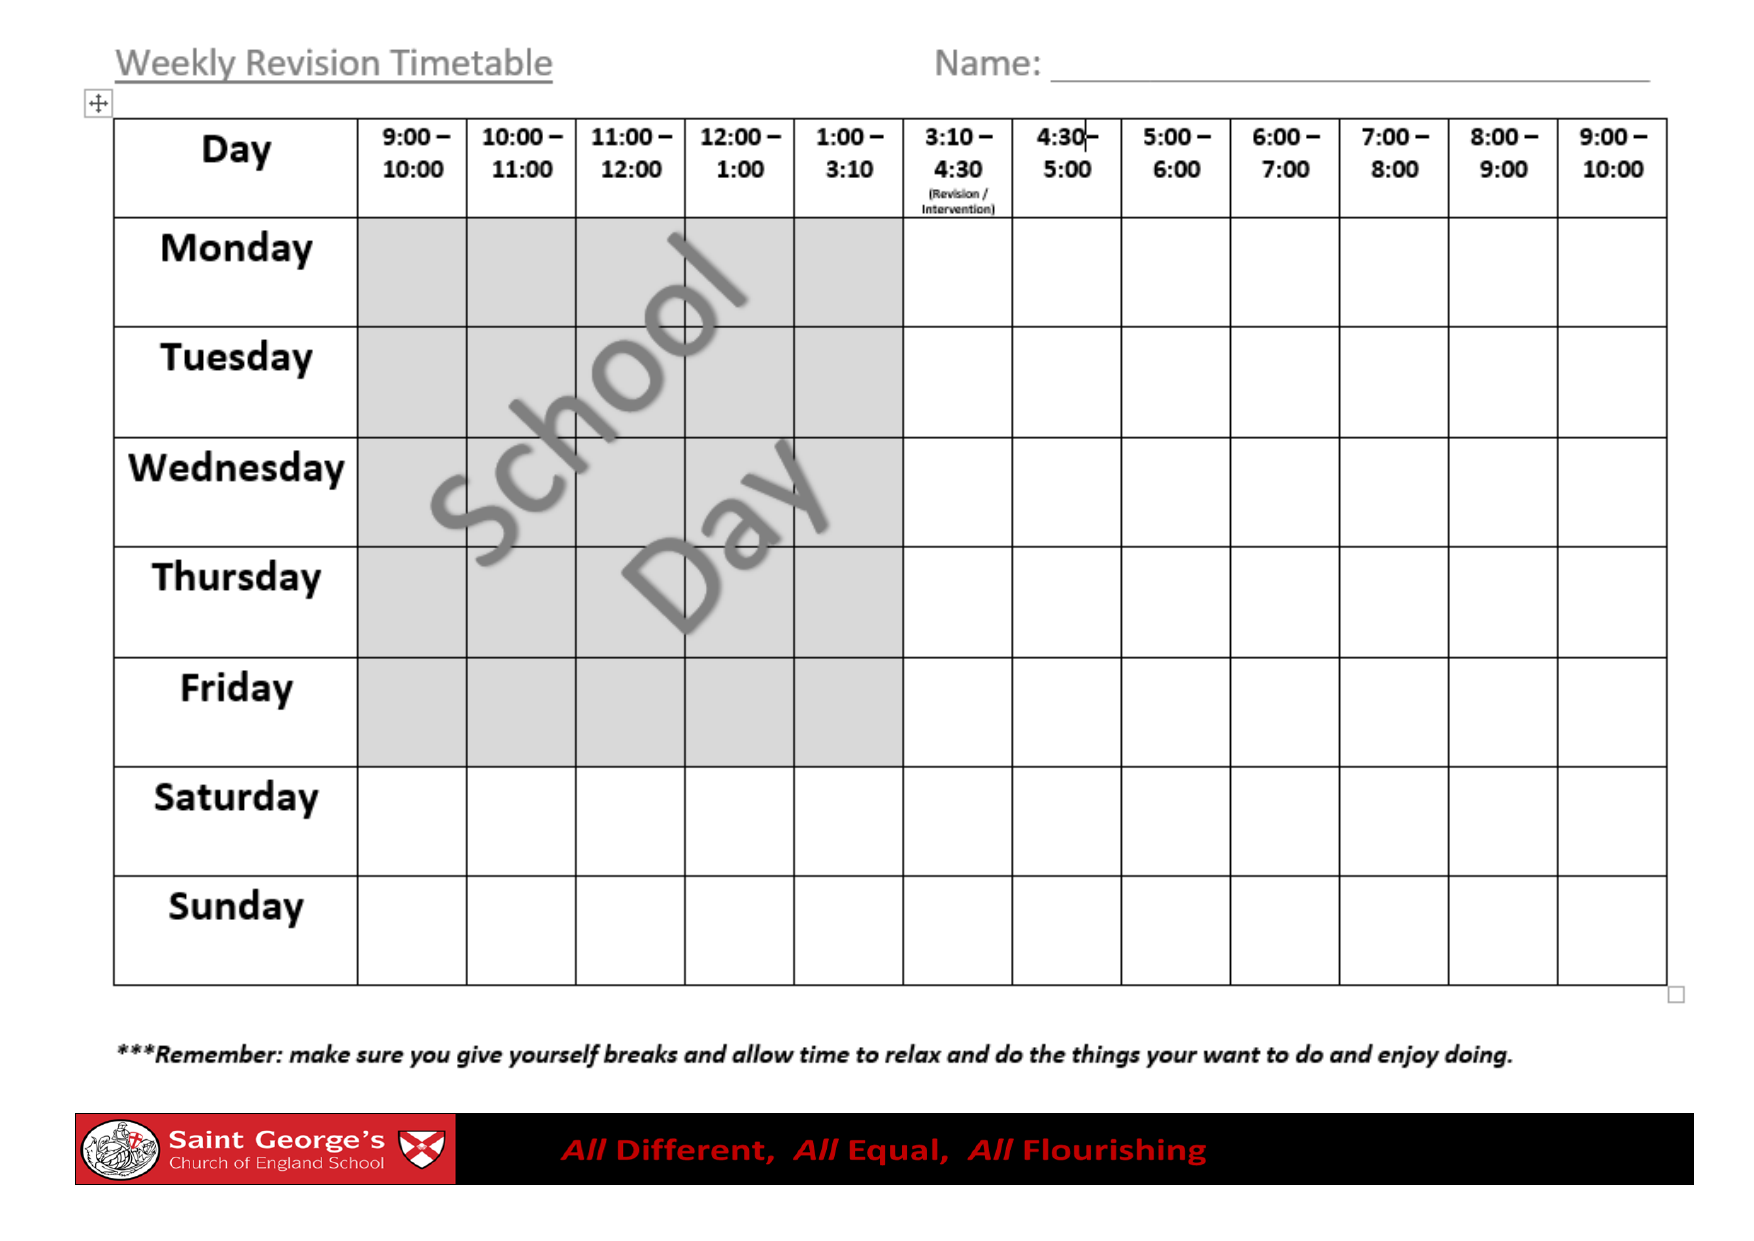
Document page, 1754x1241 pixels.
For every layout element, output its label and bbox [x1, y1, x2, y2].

picture [56, 7, 1698, 1084]
picture [75, 1113, 1694, 1187]
